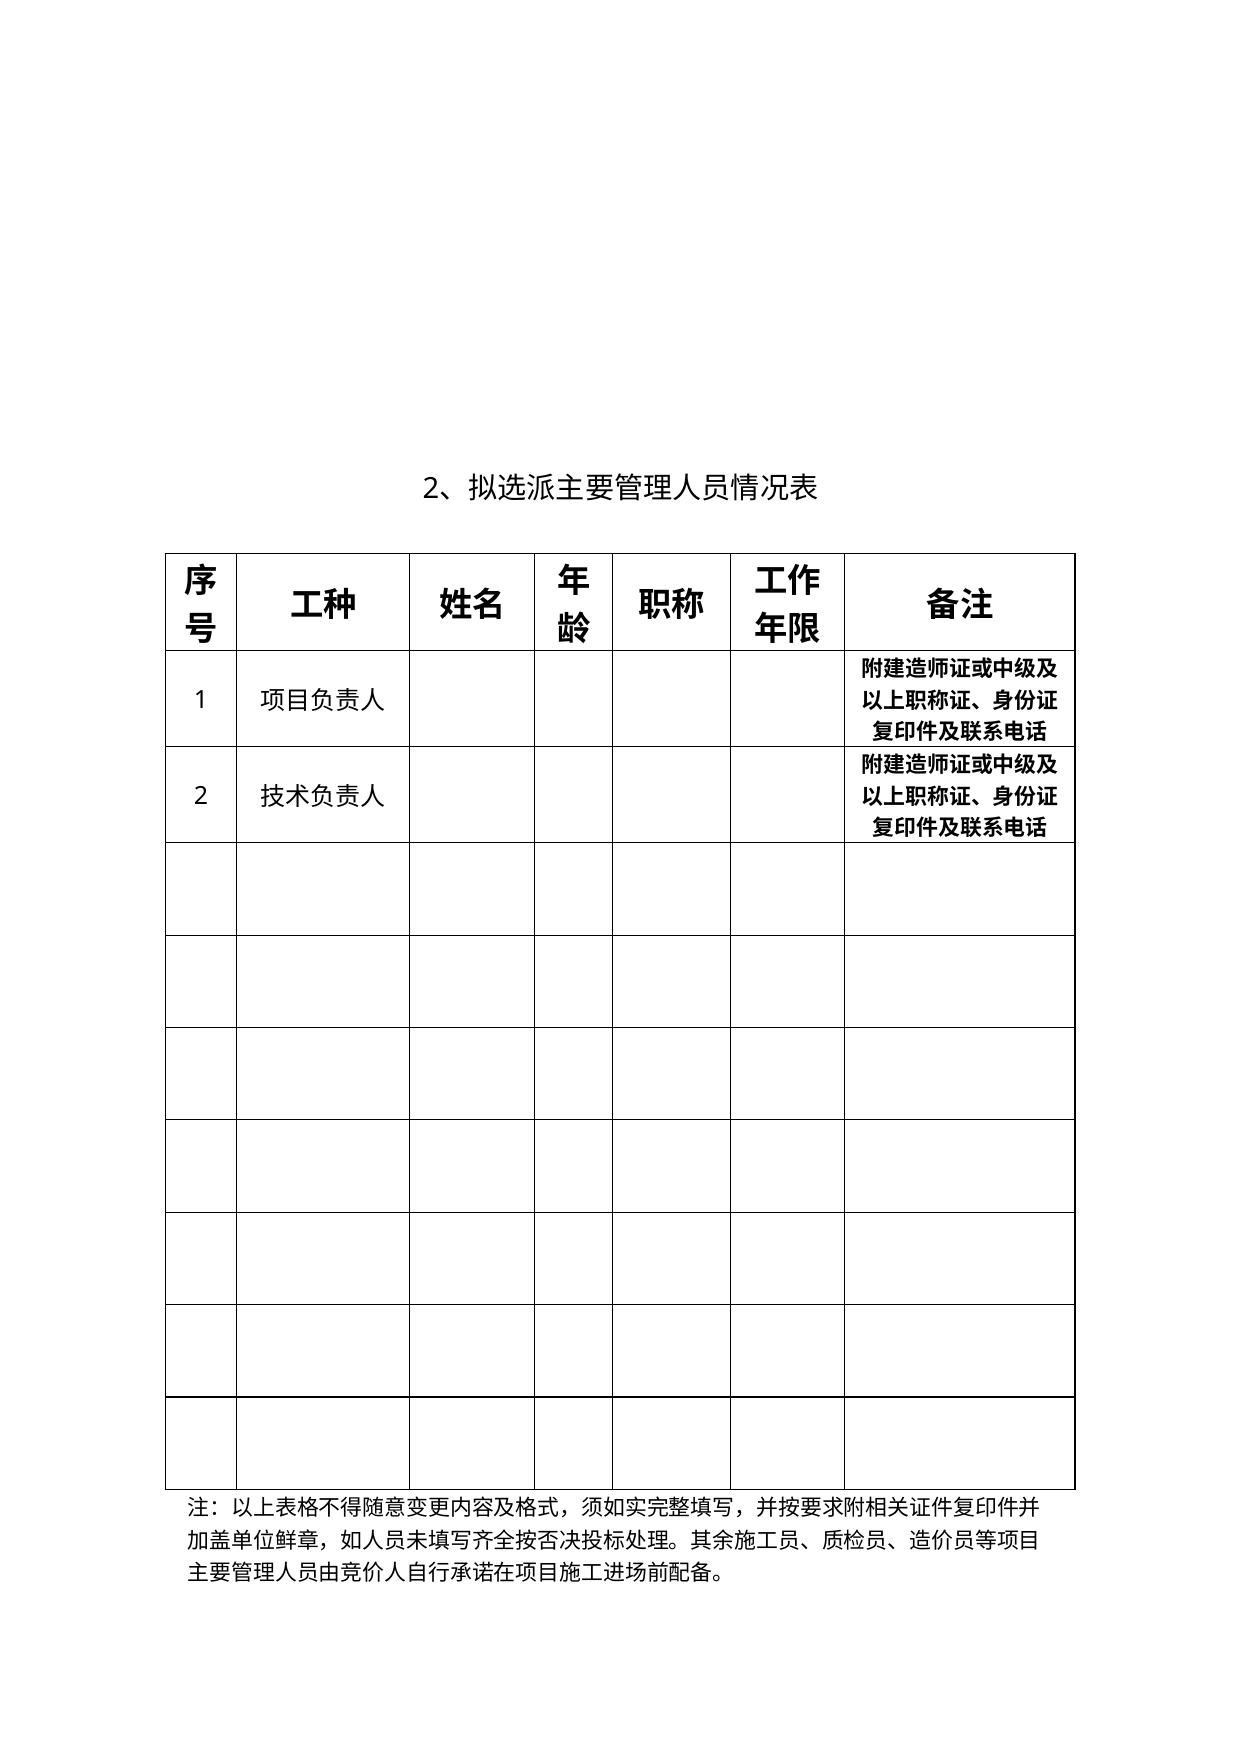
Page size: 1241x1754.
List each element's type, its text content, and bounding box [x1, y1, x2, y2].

table_cell [237, 1213, 409, 1304]
table_cell 2 [166, 747, 236, 842]
table_header 年龄 [535, 554, 612, 650]
table_cell 附建造师证或中级及以上职称证、身份证复印件及联系电话 [845, 747, 1074, 842]
table_cell [166, 1213, 236, 1304]
table_cell [731, 843, 844, 934]
table_cell [845, 843, 1074, 934]
table_cell [535, 936, 612, 1027]
table_cell [731, 1213, 844, 1304]
table_cell [237, 843, 409, 934]
table_cell [535, 747, 612, 842]
table_cell [410, 1028, 534, 1119]
table_cell [237, 1305, 409, 1396]
table_cell 1 [166, 651, 236, 746]
table_header 备注 [845, 554, 1074, 650]
table_cell [845, 1398, 1074, 1489]
table_cell [166, 1120, 236, 1212]
table_cell 附建造师证或中级及以上职称证、身份证复印件及联系电话 [845, 651, 1074, 746]
table_cell [535, 1120, 612, 1212]
table_cell [410, 1213, 534, 1304]
table_cell [410, 747, 534, 842]
table_cell [410, 651, 534, 746]
table_cell [613, 1305, 730, 1396]
table_cell [613, 1398, 730, 1489]
table_cell [613, 843, 730, 934]
table_cell [535, 1305, 612, 1396]
table_cell [845, 1305, 1074, 1396]
table_cell [845, 1120, 1074, 1212]
table_cell [237, 1120, 409, 1212]
table_cell [237, 936, 409, 1027]
table_header 序号 [166, 554, 236, 650]
table_cell [237, 1028, 409, 1119]
table_cell [535, 1028, 612, 1119]
table_cell [535, 843, 612, 934]
table_cell [410, 843, 534, 934]
table_cell [410, 1398, 534, 1489]
table_cell [410, 936, 534, 1027]
table_cell [731, 1120, 844, 1212]
table_cell [166, 843, 236, 934]
table_cell [410, 1305, 534, 1396]
table_cell [613, 936, 730, 1027]
table_cell [166, 1028, 236, 1119]
table_header 职称 [613, 554, 730, 650]
table_header 姓名 [410, 554, 534, 650]
table_cell [166, 1398, 236, 1489]
table_cell [535, 651, 612, 746]
table_cell [613, 651, 730, 746]
text 注：以上表格不得随意变更内容及格式，须如实完整填写，并按要求附相关证件复印件并加盖单位鲜章，如人员未填写齐全按否决投标处理。其余施工员、质检员、造价员等项目主要管理人员由竞价人自行承诺在项目施工进场前配备。 [187, 1490, 1053, 1587]
table_cell [845, 1213, 1074, 1304]
table_cell 技术负责人 [237, 747, 409, 842]
table_cell [410, 1120, 534, 1212]
table_cell [731, 1028, 844, 1119]
table_cell 项目负责人 [237, 651, 409, 746]
table_cell [731, 747, 844, 842]
table_cell [166, 936, 236, 1027]
table_cell [731, 936, 844, 1027]
table_cell [613, 747, 730, 842]
table_cell [845, 1028, 1074, 1119]
table_cell [166, 1305, 236, 1396]
table_header 工作年限 [731, 554, 844, 650]
table_header 工种 [237, 554, 409, 650]
table_cell [731, 651, 844, 746]
table_cell [613, 1028, 730, 1119]
table_cell [613, 1120, 730, 1212]
table_cell [613, 1213, 730, 1304]
table_cell [535, 1398, 612, 1489]
text 2、拟选派主要管理人员情况表 [187, 454, 1053, 519]
table_cell [845, 936, 1074, 1027]
table_cell [731, 1398, 844, 1489]
table_cell [731, 1305, 844, 1396]
table_cell [535, 1213, 612, 1304]
table_cell [237, 1398, 409, 1489]
